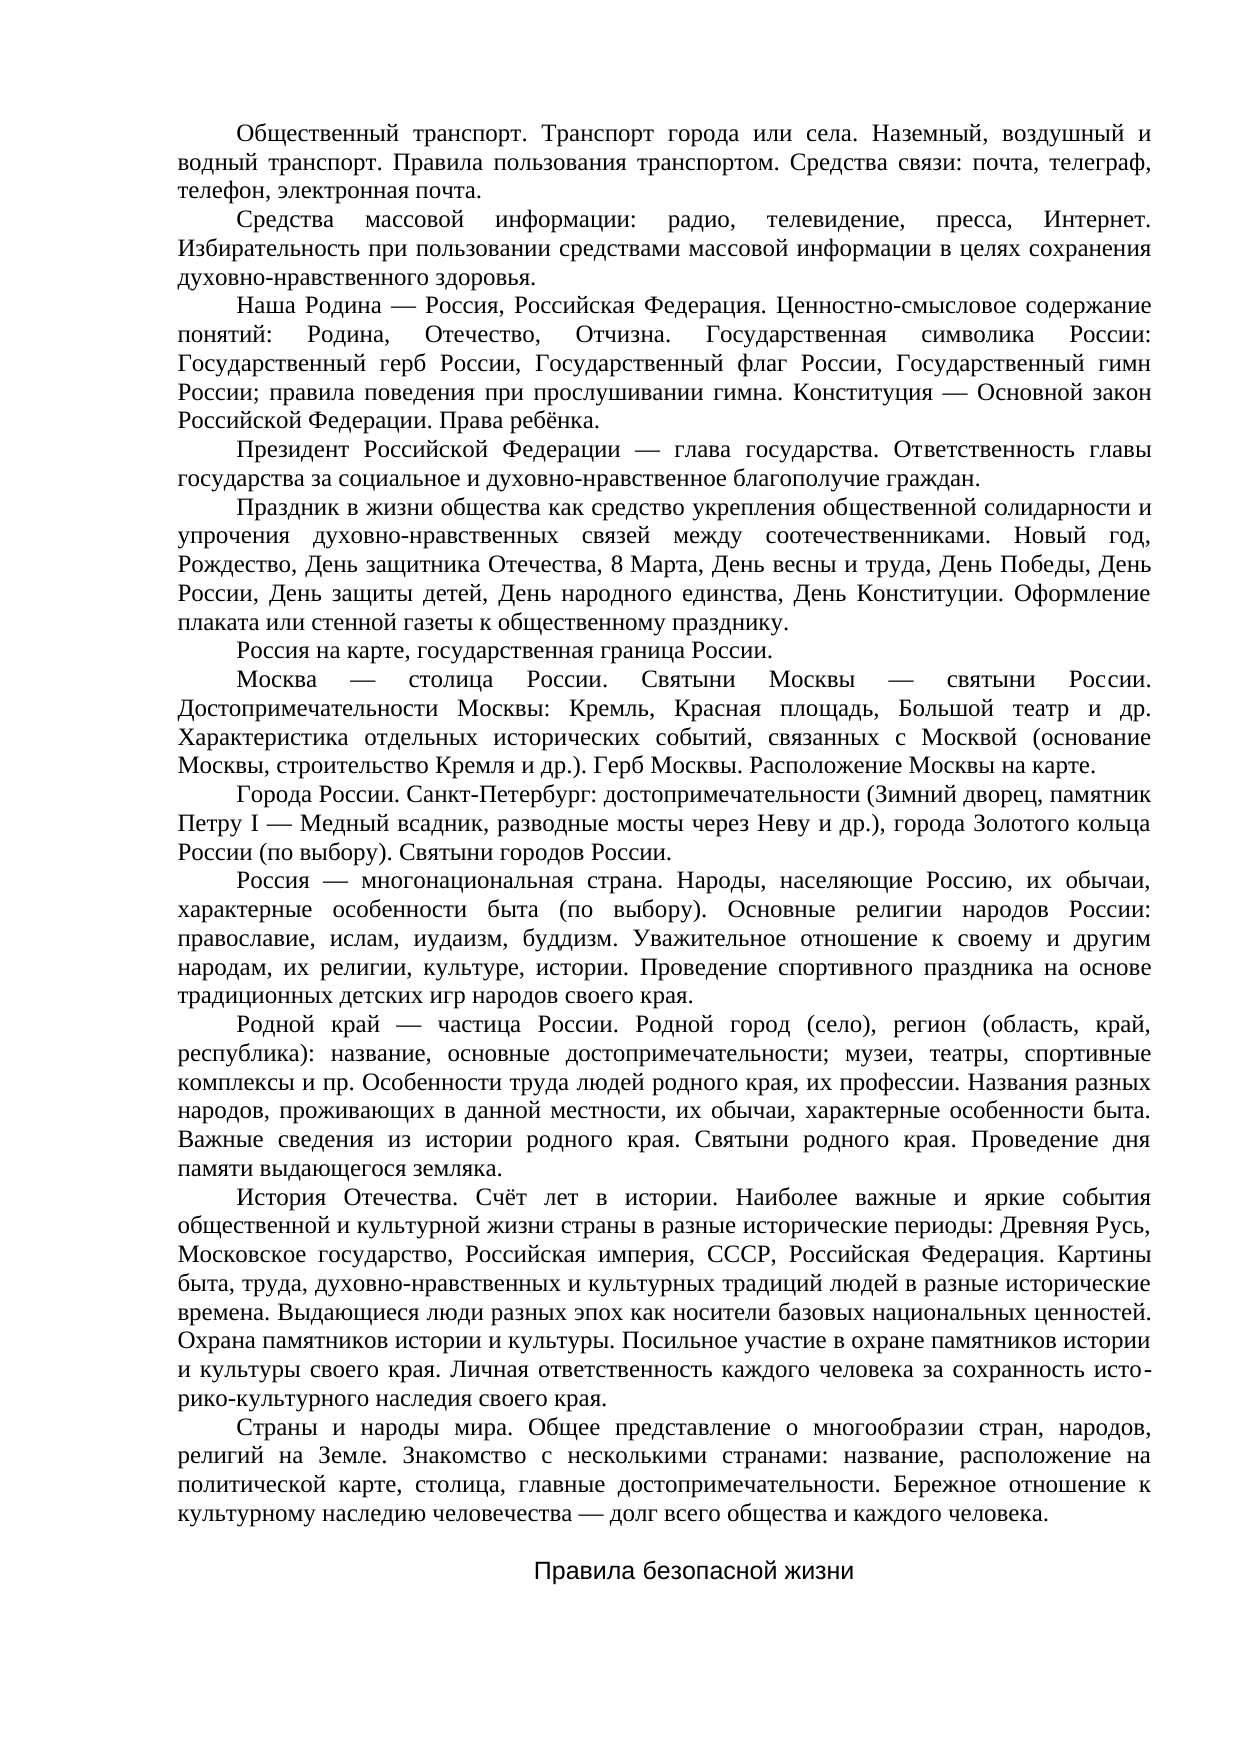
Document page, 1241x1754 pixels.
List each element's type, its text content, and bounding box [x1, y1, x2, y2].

text Родной край — частица России. Родной город (село), регион (область, край, республика): название, основные достопримечательности; музеи, театры, спортивные комплексы и пр. Особенности труда людей родного края, их профессии. Названия разных народов, проживающих в данной местности, их обычаи, характерные особенности быта. Важные сведения из истории родного края. Святыни родного края. Проведение дня памяти выдающегося земляка. [177, 1009, 1152, 1182]
text Города России. Санкт-Петербург: достопримечательности (Зимний дворец, памятник Петру I — Медный всадник, разводные мосты через Неву и др.), города Золотого кольца России (по выбору). Святыни городов России. [177, 779, 1152, 866]
text Президент Российской Федерации — глава государства. Ответственность главы государства за социальное и духовно-нравственное благополучие граждан. [177, 434, 1152, 492]
text Средства массовой информации: радио, телевидение, пресса, Интернет. Избирательность при пользовании средствами массовой информации в целях сохранения духовно-нравственного здоровья. [177, 204, 1152, 291]
text Наша Родина — Россия, Российская Федерация. Ценностно-смысловое содержание понятий: Родина, Отечество, Отчизна. Государственная символика России: Государственный герб России, Государственный флаг России, Государственный гимн России; правила поведения при прослушивании гимна. Конституция — Основной закон Российской Федерации. Права ребёнка. [177, 291, 1152, 434]
text Россия на карте, государственная граница России. [177, 636, 1152, 664]
text Праздник в жизни общества как средство укрепления общественной солидарности и упрочения духовно-нравственных связей между соотечественниками. Новый год, Рождество, День защитника Отечества, 8 Марта, День весны и труда, День Победы, День России, День защиты детей, День народного единства, День Конституции. Оформление плаката или стенной газеты к общественному празднику. [177, 492, 1152, 636]
text Общественный транспорт. Транспорт города или села. Наземный, воздушный и водный транспорт. Правила пользования транспортом. Средства связи: почта, телеграф, телефон, электронная почта. [177, 118, 1152, 204]
text Россия — многонациональная страна. Народы, населяющие Россию, их обычаи, характерные особенности быта (по выбору). Основные религии народов России: православие, ислам, иудаизм, буддизм. Уважительное отношение к своему и другим народам, их религии, культуре, истории. Проведение спортивного праздника на основе традиционных детских игр народов своего края. [177, 866, 1152, 1009]
text Страны и народы мира. Общее представление о многообразии стран, народов, религий на Земле. Знакомство с несколькими странами: название, расположение на политической карте, столица, главные достопримечательности. Бережное отношение к культурному наследию человечества — долг всего общества и каждого человека. [177, 1412, 1152, 1527]
text История Отечества. Счёт лет в истории. Наиболее важные и яркие события общественной и культурной жизни страны в разные исторические периоды: Древняя Русь, Московское государство, Российская империя, СССР, Российская Федерация. Картины быта, труда, духовно-нравственных и культурных традиций людей в разные исторические времена. Выдающиеся люди разных эпох как носители базовых национальных ценностей. Охрана памятников истории и культуры. Посильное участие в охране памятников истории и культуры своего края. Личная ответственность каждого человека за сохранность историко-культурного наследия своего края. [177, 1182, 1152, 1412]
text Правила безопасной жизни [177, 1556, 1152, 1584]
text Москва — столица России. Святыни Москвы — святыни России. Достопримечательности Москвы: Кремль, Красная площадь, Большой театр и др. Характеристика отдельных исторических событий, связанных с Москвой (основание Москвы, строительство Кремля и др.). Герб Москвы. Расположение Москвы на карте. [177, 664, 1152, 779]
